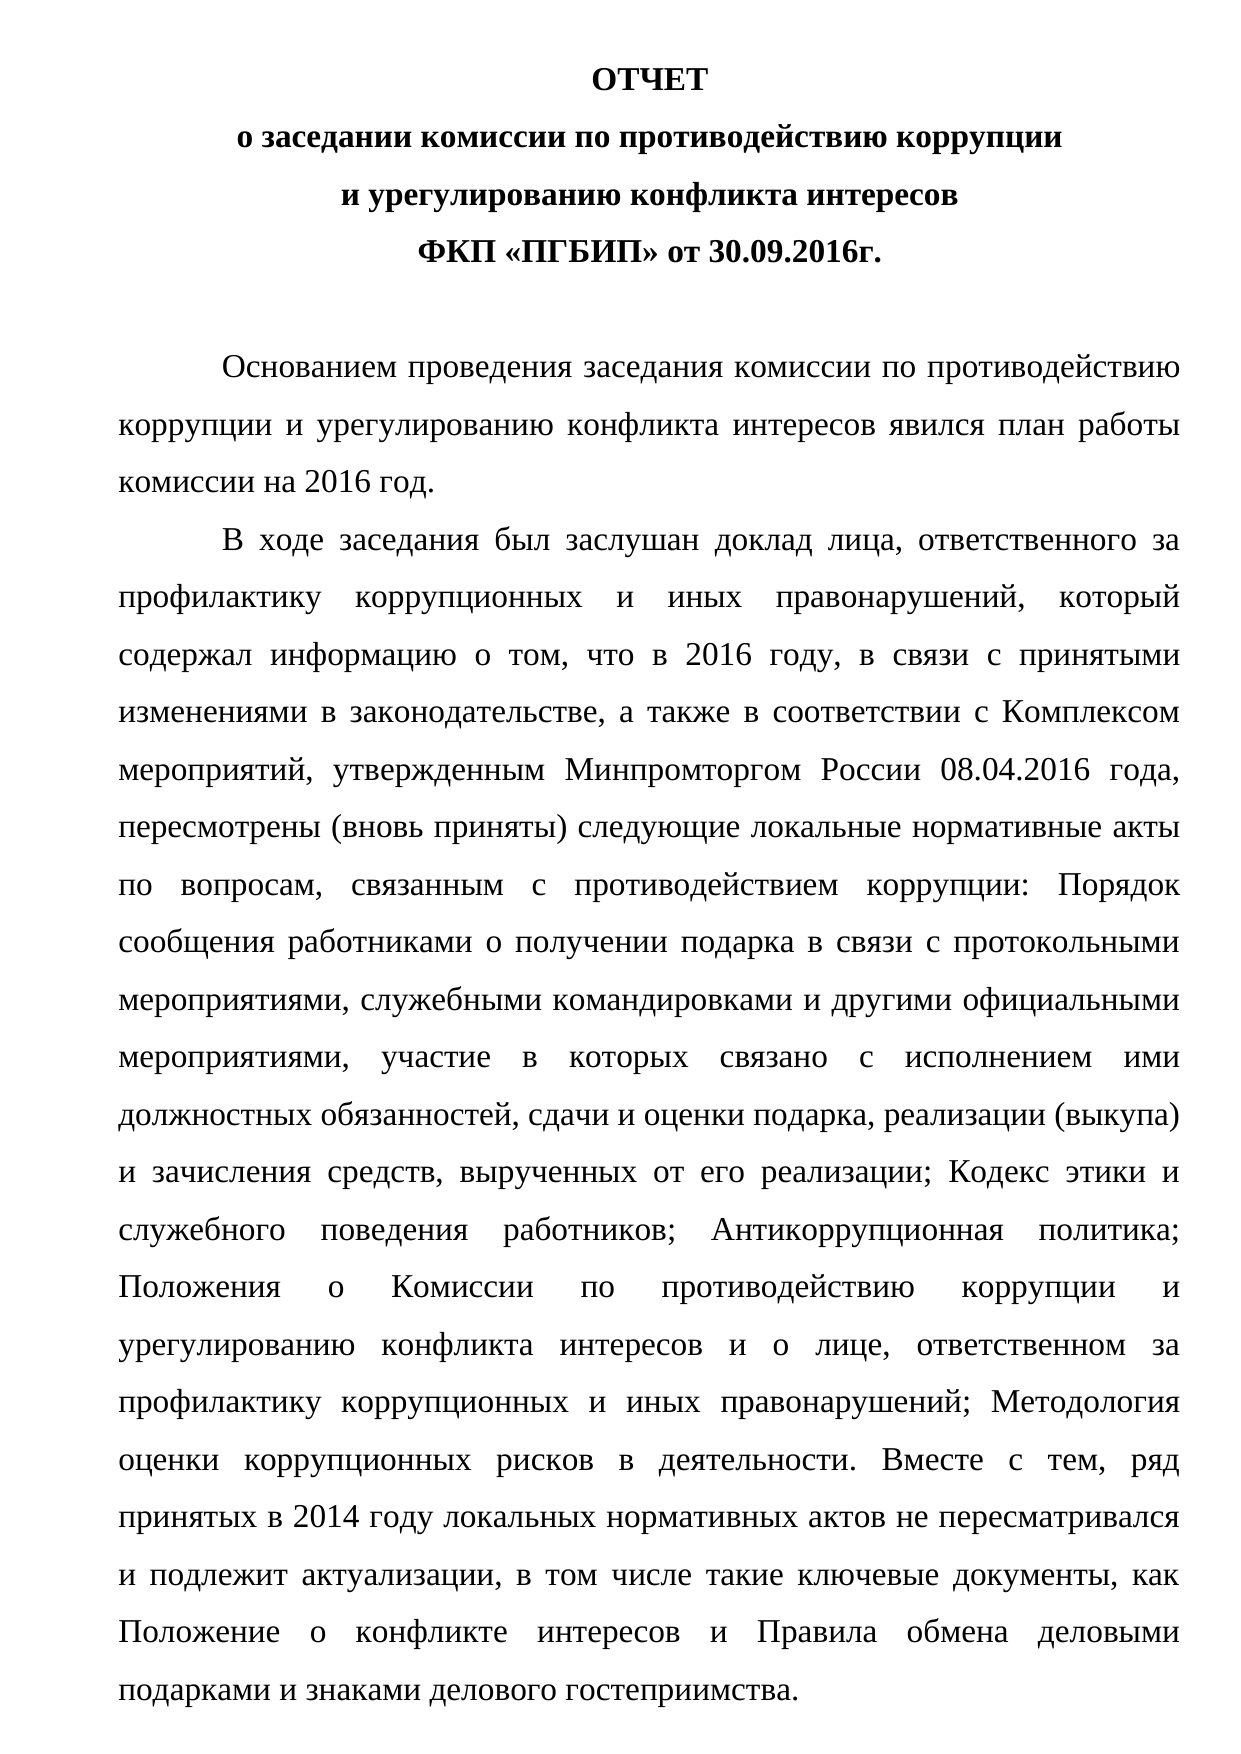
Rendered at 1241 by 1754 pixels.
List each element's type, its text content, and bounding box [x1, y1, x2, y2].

text В ходе заседания был заслушан доклад лица, ответственного за профилактику коррупционных и иных правонарушений, который содержал информацию о том, что в 2016 году, в связи с принятыми изменениями в законодательстве, а также в соответствии с Комплексом мероприятий, утвержденным Минпромторгом России 08.04.2016 года, пересмотрены (вновь приняты) следующие локальные нормативные акты по вопросам, связанным с противодействием коррупции: Порядок сообщения работниками о получении подарка в связи с протокольными мероприятиями, служебными командировками и другими официальными мероприятиями, участие в которых связано с исполнением ими должностных обязанностей, сдачи и оценки подарка, реализации (выкупа) и зачисления средств, вырученных от его реализации; Кодекс этики и служебного поведения работников; Антикоррупционная политика; Положения о Комиссии по противодействию коррупции и урегулированию конфликта интересов и о лице, ответственном за профилактику коррупционных и иных правонарушений; Методология оценки коррупционных рисков в деятельности. Вместе с тем, ряд принятых в 2014 году локальных нормативных актов не пересматривался и подлежит актуализации, в том числе такие ключевые документы, как Положение о конфликте интересов и Правила обмена деловыми подарками и знаками делового гостеприимства. [118, 519, 1181, 1707]
text и урегулированию конфликта интересов [118, 174, 1181, 212]
text ФКП «ПГБИП» от 30.09.2016г. [118, 232, 1181, 270]
text ОТЧЕТ [118, 59, 1181, 97]
text Основанием проведения заседания комиссии по противодействию коррупции и урегулированию конфликта интересов явился план работы комиссии на 2016 год. [118, 347, 1181, 500]
text о заседании комиссии по противодействию коррупции [118, 117, 1181, 155]
